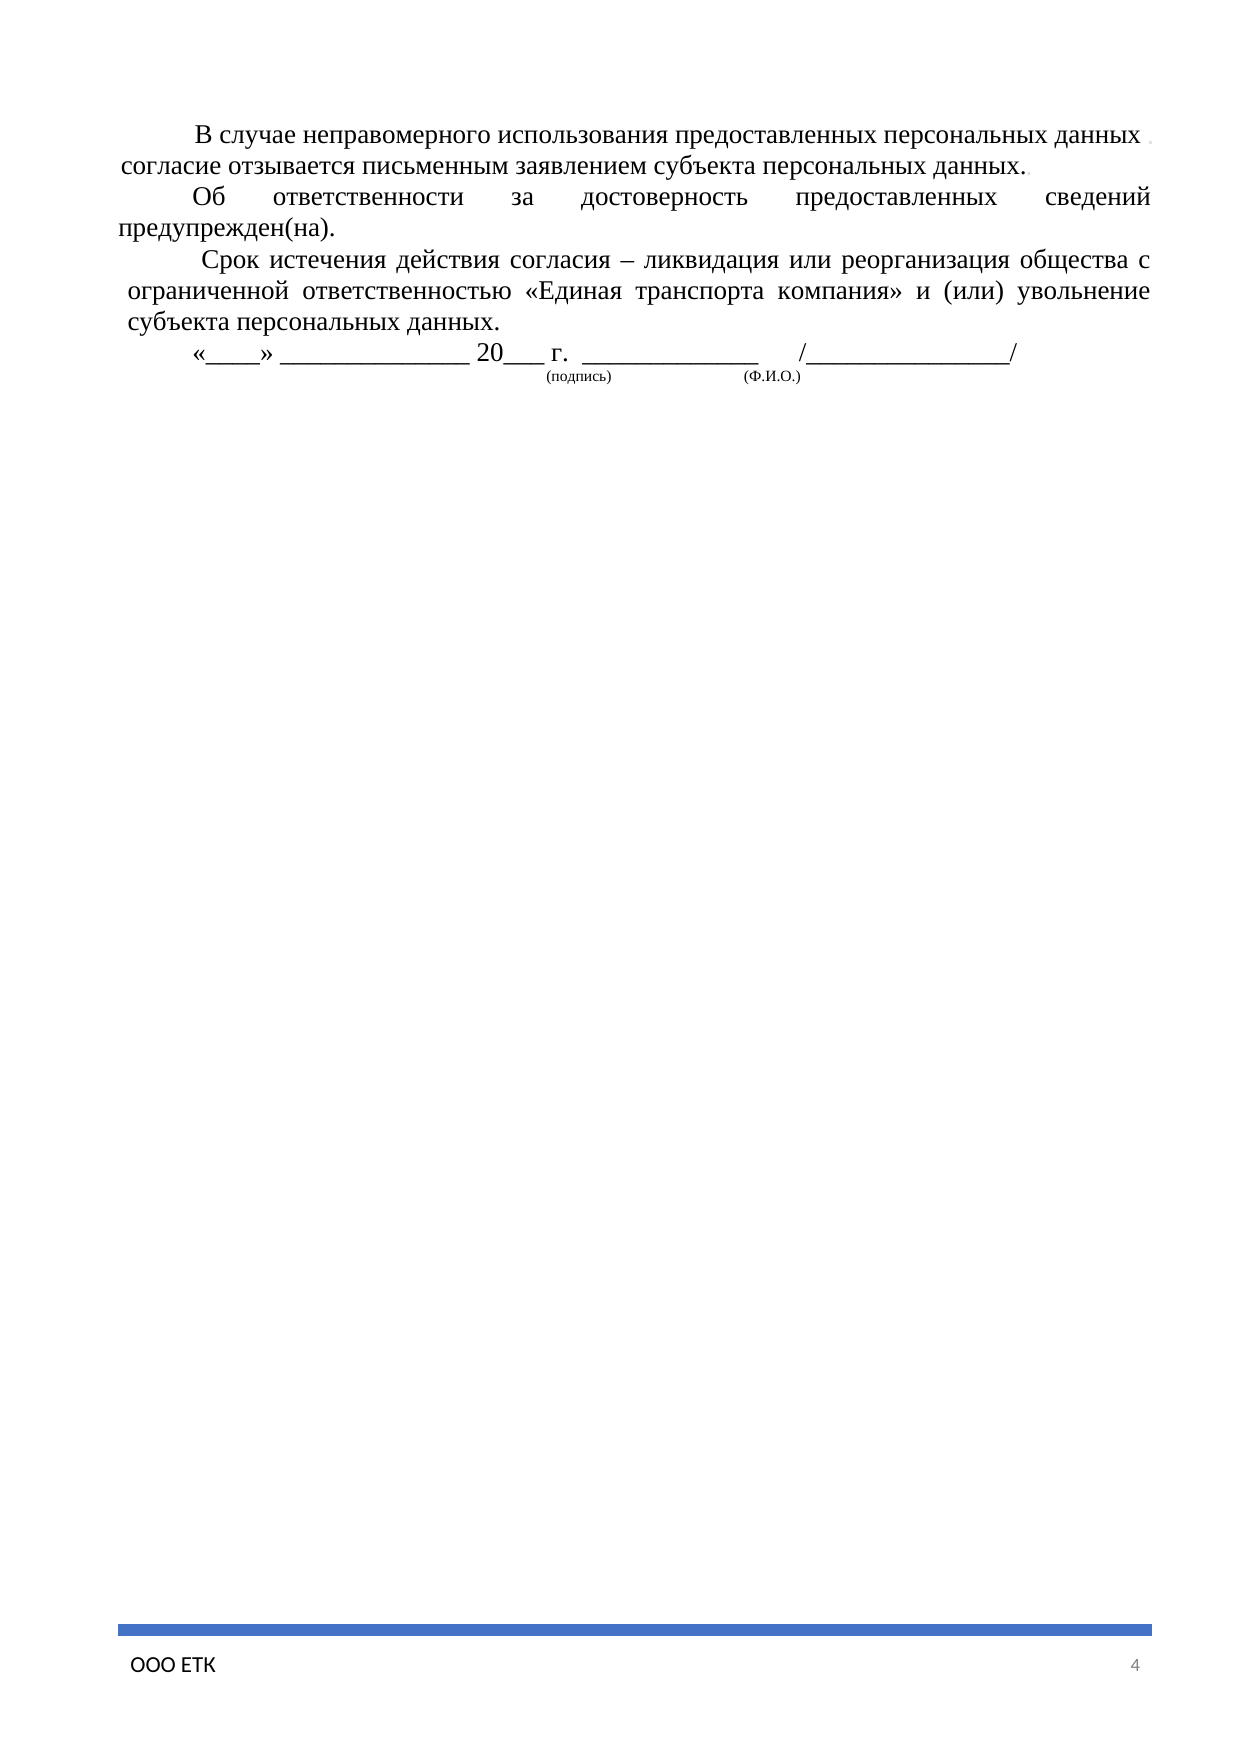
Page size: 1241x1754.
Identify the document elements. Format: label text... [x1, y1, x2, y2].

text В случае неправомерного использования предоставленных персональных данных согласие отзывается письменным заявлением субъекта персональных данных. [121, 118, 1152, 180]
text «____» ______________ 20___ г. _____________ /_______________/ [118, 336, 1152, 367]
text (подпись) (Ф.И.О.) [118, 367, 1152, 398]
text Об ответственности за достоверность предоставленных сведений предупрежден(на). [118, 180, 1152, 243]
text Срок истечения действия согласия – ликвидация или реорганизация общества с ограниченной ответственностью «Единая транспорта компания» и (или) увольнение субъекта персональных данных. [127, 243, 1152, 336]
